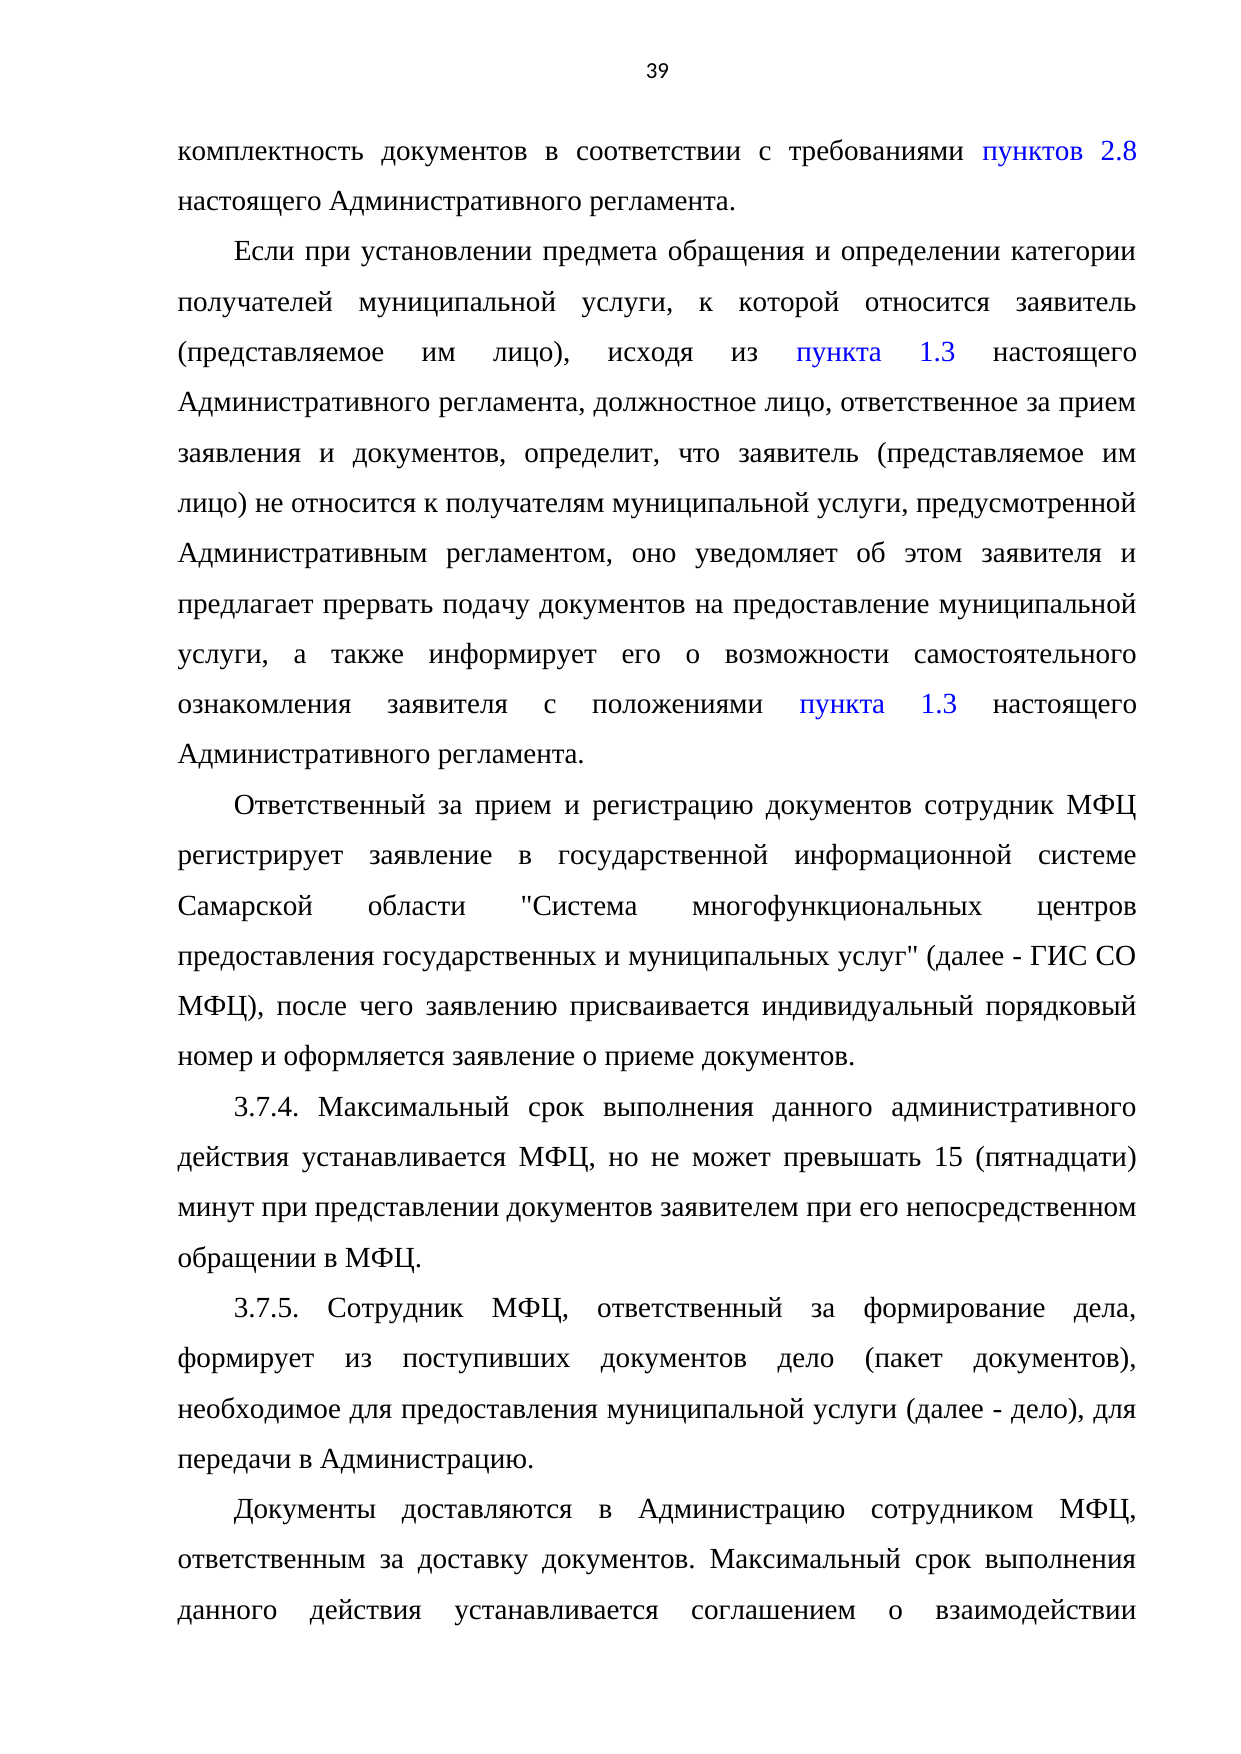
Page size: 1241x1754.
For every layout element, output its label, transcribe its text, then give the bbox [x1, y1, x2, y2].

text Ответственный за прием и регистрацию документов сотрудник МФЦ регистрирует заявление в государственной информационной системе Самарской области "Система многофункциональных центров предоставления государственных и муниципальных услуг" (далее - ГИС СО МФЦ), после чего заявлению присваивается индивидуальный порядковый номер и оформляется заявление о приеме документов. [177, 787, 1137, 1072]
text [177, 1491, 1137, 1626]
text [177, 133, 1137, 217]
text 3.7.4. Максимальный срок выполнения данного административного действия устанавливается МФЦ, но не может превышать 15 (пятнадцати) минут при представлении документов заявителем при его непосредственном обращении в МФЦ. [177, 1089, 1137, 1273]
text Если при установлении предмета обращения и определении категории получателей муниципальной услуги, к которой относится заявитель (представляемое им лицо), исходя из пункта 1.3 настоящего Административного регламента, должностное лицо, ответственное за прием заявления и документов, определит, что заявитель (представляемое им лицо) не относится к получателям муниципальной услуги, предусмотренной Административным регламентом, оно уведомляет об этом заявителя и предлагает прервать подачу документов на предоставление муниципальной услуги, а также информирует его о возможности самостоятельного ознакомления заявителя с положениями пункта 1.3 настоящего Административного регламента. [177, 233, 1137, 770]
text 3.7.5. Сотрудник МФЦ, ответственный за формирование дела, формирует из поступивших документов дело (пакет документов), необходимое для предоставления муниципальной услуги (далее - дело), для передачи в Администрацию. [177, 1290, 1137, 1474]
